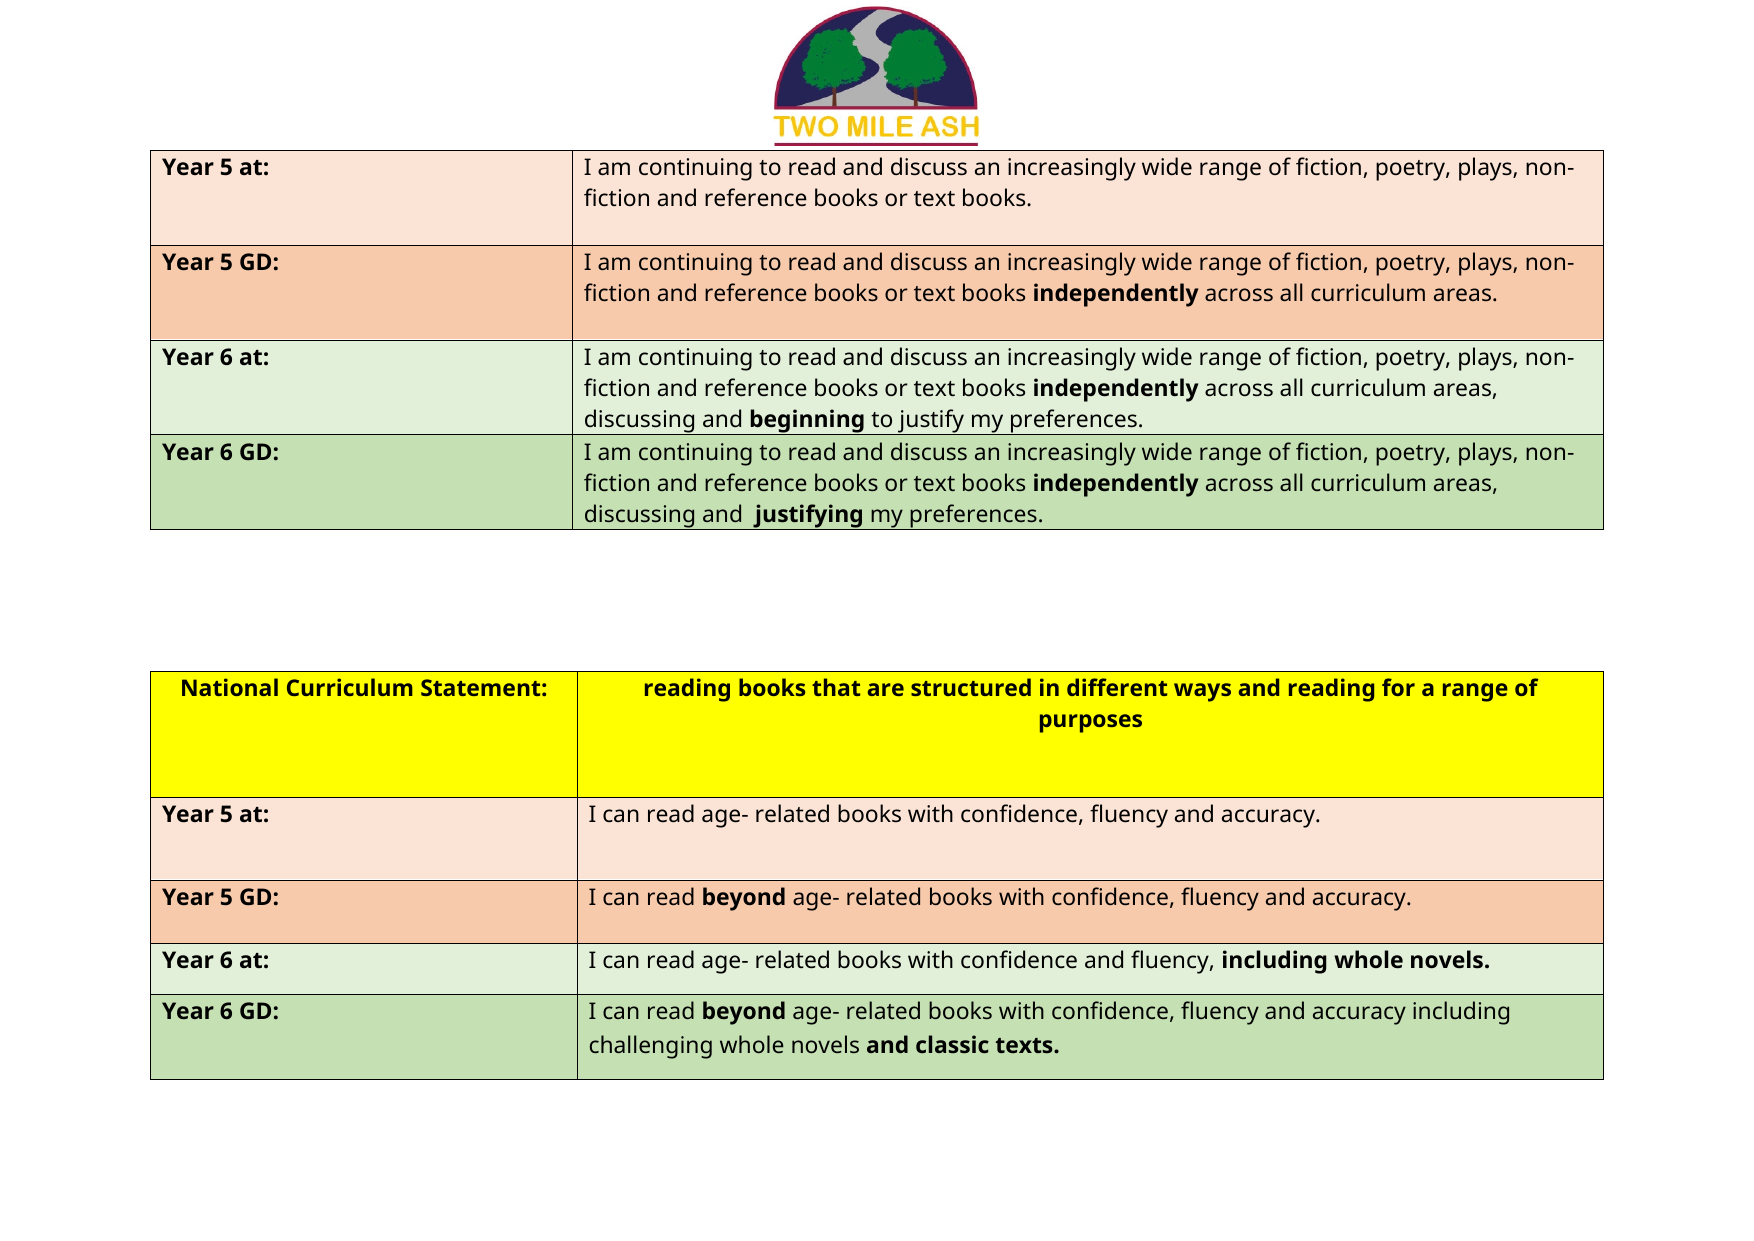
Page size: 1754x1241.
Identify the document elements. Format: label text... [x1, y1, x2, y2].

table_cell I am continuing to read and discuss an increasingly wide range of fiction, poetry, plays, non-fiction and reference books or text books independently across all curriculum areas, discussing and justifying my preferences. [573, 435, 1603, 529]
table_cell I am continuing to read and discuss an increasingly wide range of fiction, poetry, plays, non-fiction and reference books or text books. [573, 151, 1603, 245]
table_cell I can read beyond age- related books with confidence, fluency and accuracy. [578, 881, 1603, 943]
table_cell Year 6 GD: [151, 435, 572, 529]
table_header National Curriculum Statement: [151, 672, 577, 797]
table_cell Year 6 at: [151, 944, 577, 994]
table_cell I am continuing to read and discuss an increasingly wide range of fiction, poetry, plays, non-fiction and reference books or text books independently across all curriculum areas. [573, 246, 1603, 339]
table_cell Year 5 GD: [151, 246, 572, 339]
table_cell Year 6 at: [151, 341, 572, 434]
table_cell I can read age- related books with confidence and fluency, including whole novels. [578, 944, 1603, 994]
table_cell Year 5 at: [151, 798, 577, 879]
table_cell Year 5 GD: [151, 881, 577, 943]
table_cell I am continuing to read and discuss an increasingly wide range of fiction, poetry, plays, non-fiction and reference books or text books independently across all curriculum areas, discussing and beginning to justify my preferences. [573, 341, 1603, 434]
picture [764, 0, 990, 150]
table_cell I can read age- related books with confidence, fluency and accuracy. [578, 798, 1603, 879]
table_cell Year 5 at: [151, 151, 572, 245]
table_cell Year 6 GD: [151, 995, 577, 1079]
table_header reading books that are structured in different ways and reading for a range of purposes [578, 672, 1603, 797]
table_cell I can read beyond age- related books with confidence, fluency and accuracy including challenging whole novels and classic texts. [578, 995, 1603, 1079]
